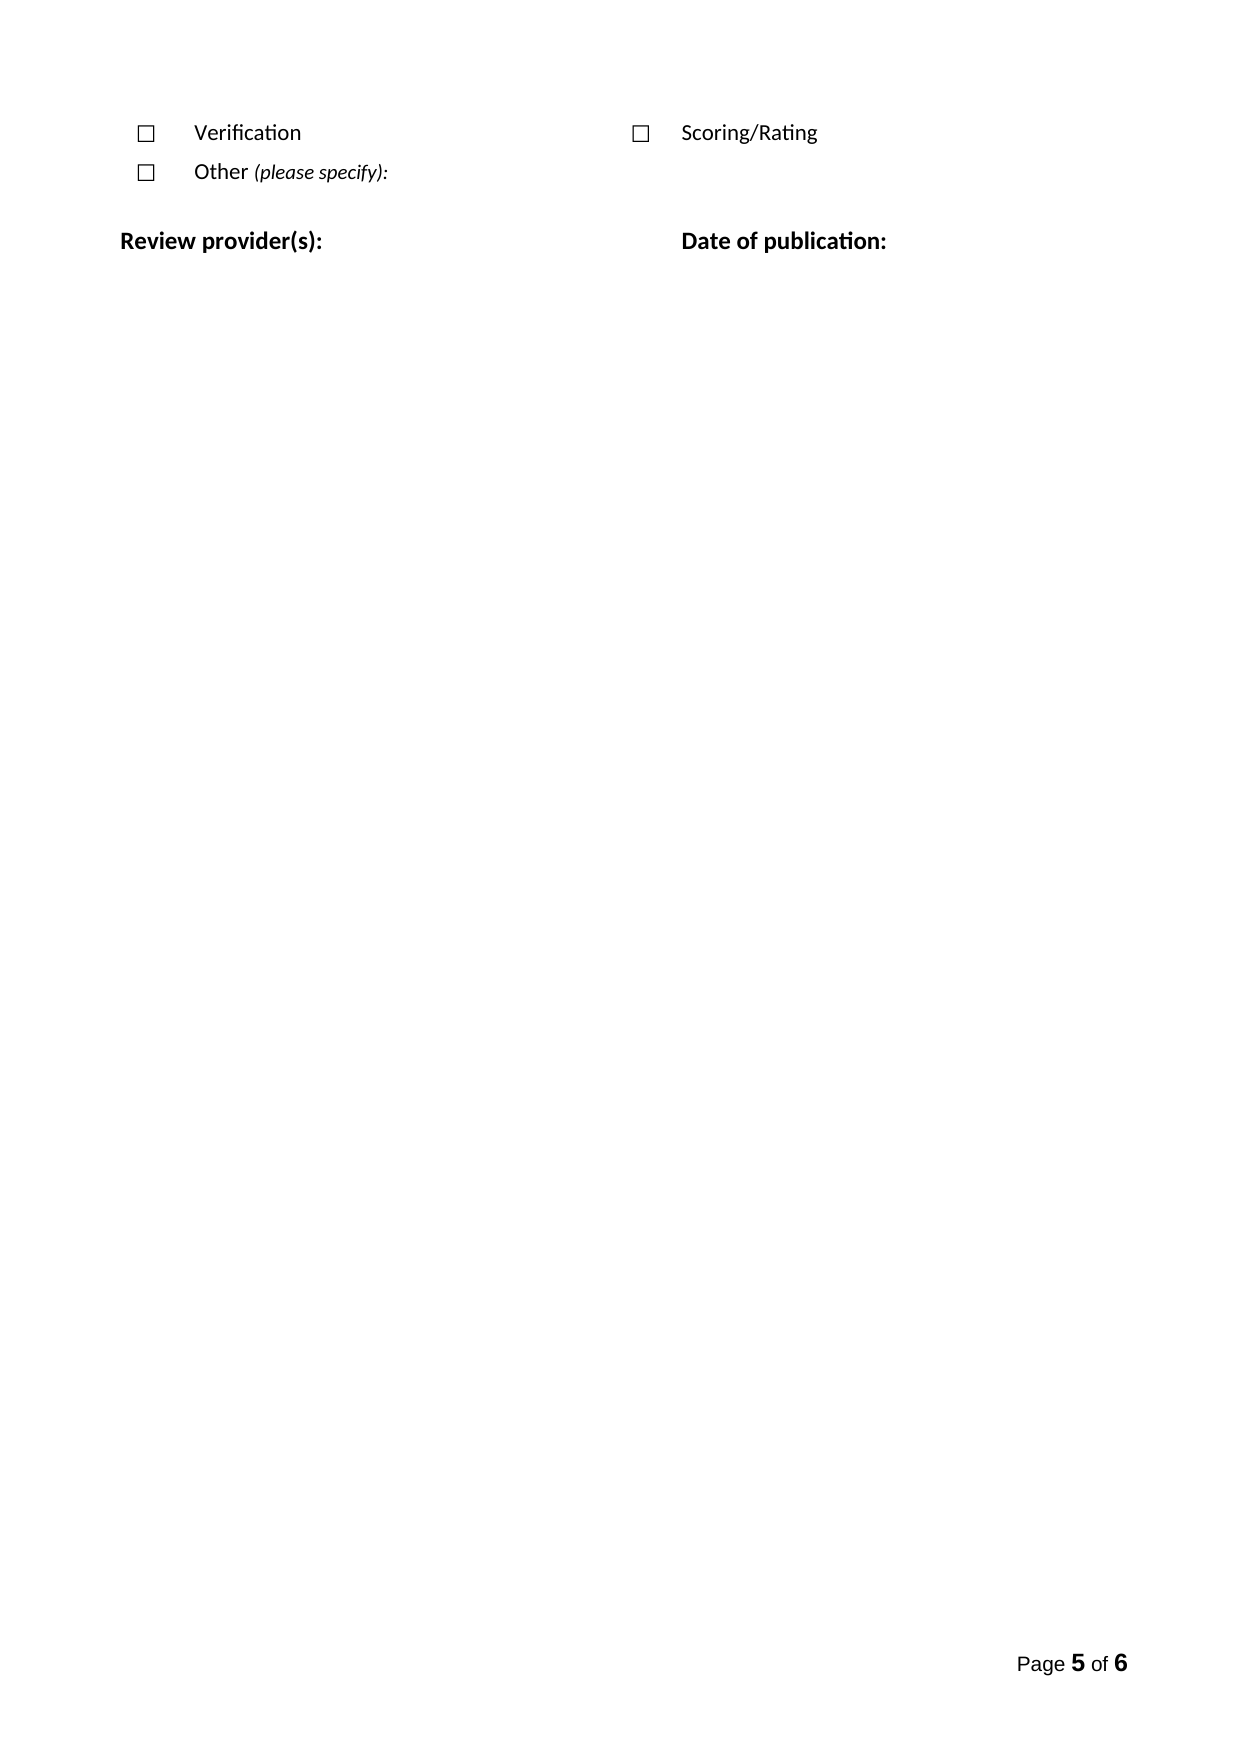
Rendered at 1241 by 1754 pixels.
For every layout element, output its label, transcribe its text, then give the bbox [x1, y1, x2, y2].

table_cell Other (please specify): [183, 157, 1143, 197]
text Review provider(s): Date of publication: [120, 225, 1128, 256]
table_cell Verification [183, 118, 611, 157]
table_cell Scoring/Rating [670, 118, 1143, 157]
